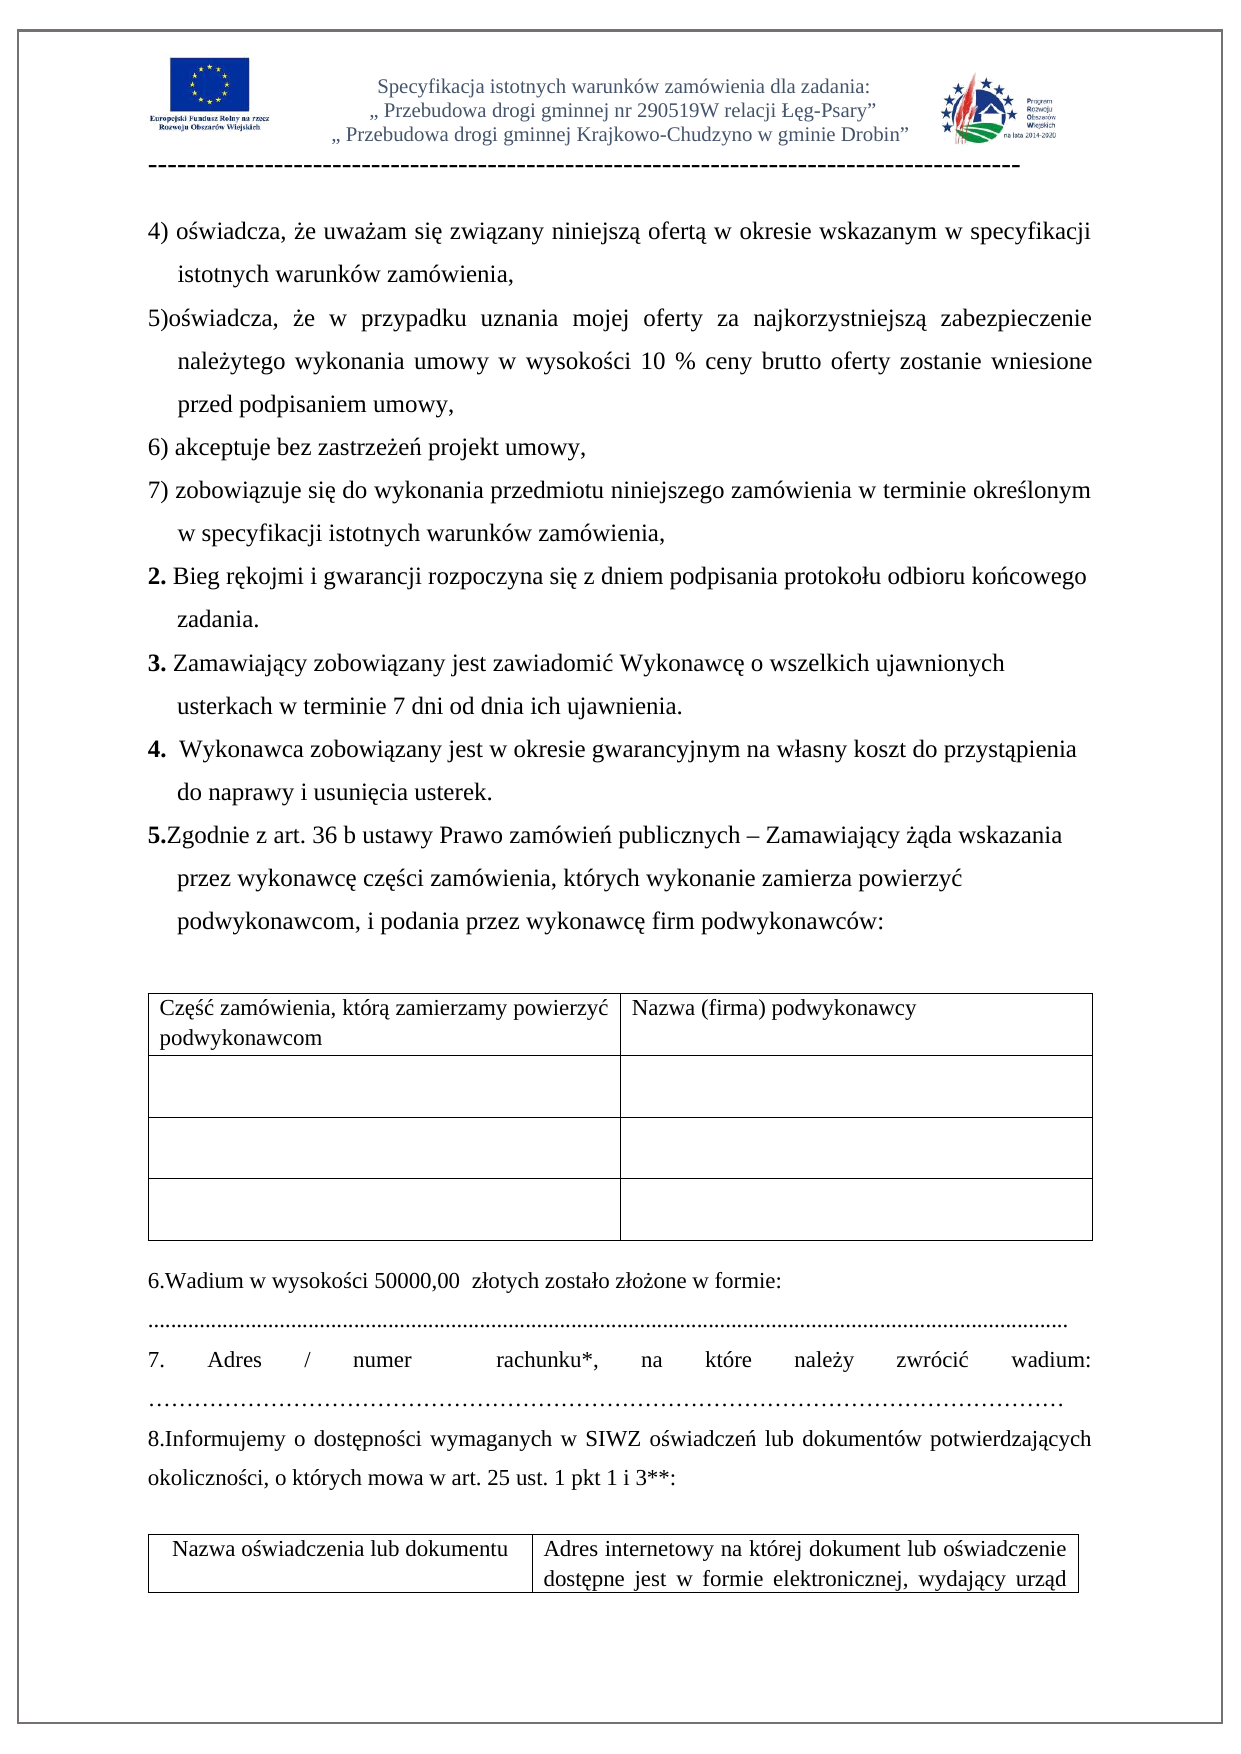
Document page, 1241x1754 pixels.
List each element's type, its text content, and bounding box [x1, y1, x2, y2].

text 2. Bieg rękojmi i gwarancji rozpoczyna się z dniem podpisania protokołu odbioru końcowego zadania. [148, 561, 1093, 633]
text 3. Zamawiający zobowiązany jest zawiadomić Wykonawcę o wszelkich ujawnionych usterkach w terminie 7 dni od dnia ich ujawnienia. [148, 648, 1093, 719]
table_header Nazwa oświadczenia lub dokumentu [149, 1535, 532, 1592]
text 8.Informujemy o dostępności wymaganych w SIWZ oświadczeń lub dokumentów potwierdzających okoliczności, o których mowa w art. 25 ust. 1 pkt 1 i 3**: [148, 1425, 1093, 1491]
table_header Nazwa (firma) podwykonawcy [621, 994, 1092, 1055]
text 5.Zgodnie z art. 36 b ustawy Prawo zamówień publicznych – Zamawiający żąda wskazania przez wykonawcę części zamówienia, których wykonanie zamierza powierzyć podwykonawcom, i podania przez wykonawcę firm podwykonawców: [148, 820, 1093, 935]
text 5)oświadcza, że w przypadku uznania mojej oferty za najkorzystniejszą zabezpieczenie należytego wykonania umowy w wysokości 10 % ceny brutto oferty zostanie wniesione przed podpisaniem umowy, [148, 303, 1093, 418]
table_cell [621, 1118, 1092, 1178]
text 6) akceptuje bez zastrzeżeń projekt umowy, [148, 432, 1093, 461]
table_cell [621, 1056, 1092, 1117]
table_cell [149, 1056, 620, 1117]
text ................................................................................................................................................................. [148, 1306, 1093, 1333]
text 7. Adres / numer rachunku*, na które należy zwrócić wadium: ………………………………………………………………………………………………………… [148, 1346, 1093, 1412]
table_cell [149, 1118, 620, 1178]
picture [146, 53, 272, 135]
text 4) oświadcza, że uważam się związany niniejszą ofertą w okresie wskazanym w specyfikacji istotnych warunków zamówienia, [148, 216, 1093, 288]
text 6.Wadium w wysokości 50000,00 złotych zostało złożone w formie: [148, 1267, 1093, 1293]
table_cell [621, 1179, 1092, 1239]
table_cell [149, 1179, 620, 1239]
picture [935, 66, 1065, 151]
table_header Część zamówienia, którą zamierzamy powierzyć podwykonawcom [149, 994, 620, 1055]
text 4. Wykonawca zobowiązany jest w okresie gwarancyjnym na własny koszt do przystąpienia do naprawy i usunięcia usterek. [148, 734, 1093, 806]
text 7) zobowiązuje się do wykonania przedmiotu niniejszego zamówienia w terminie określonym w specyfikacji istotnych warunków zamówienia, [148, 475, 1093, 547]
